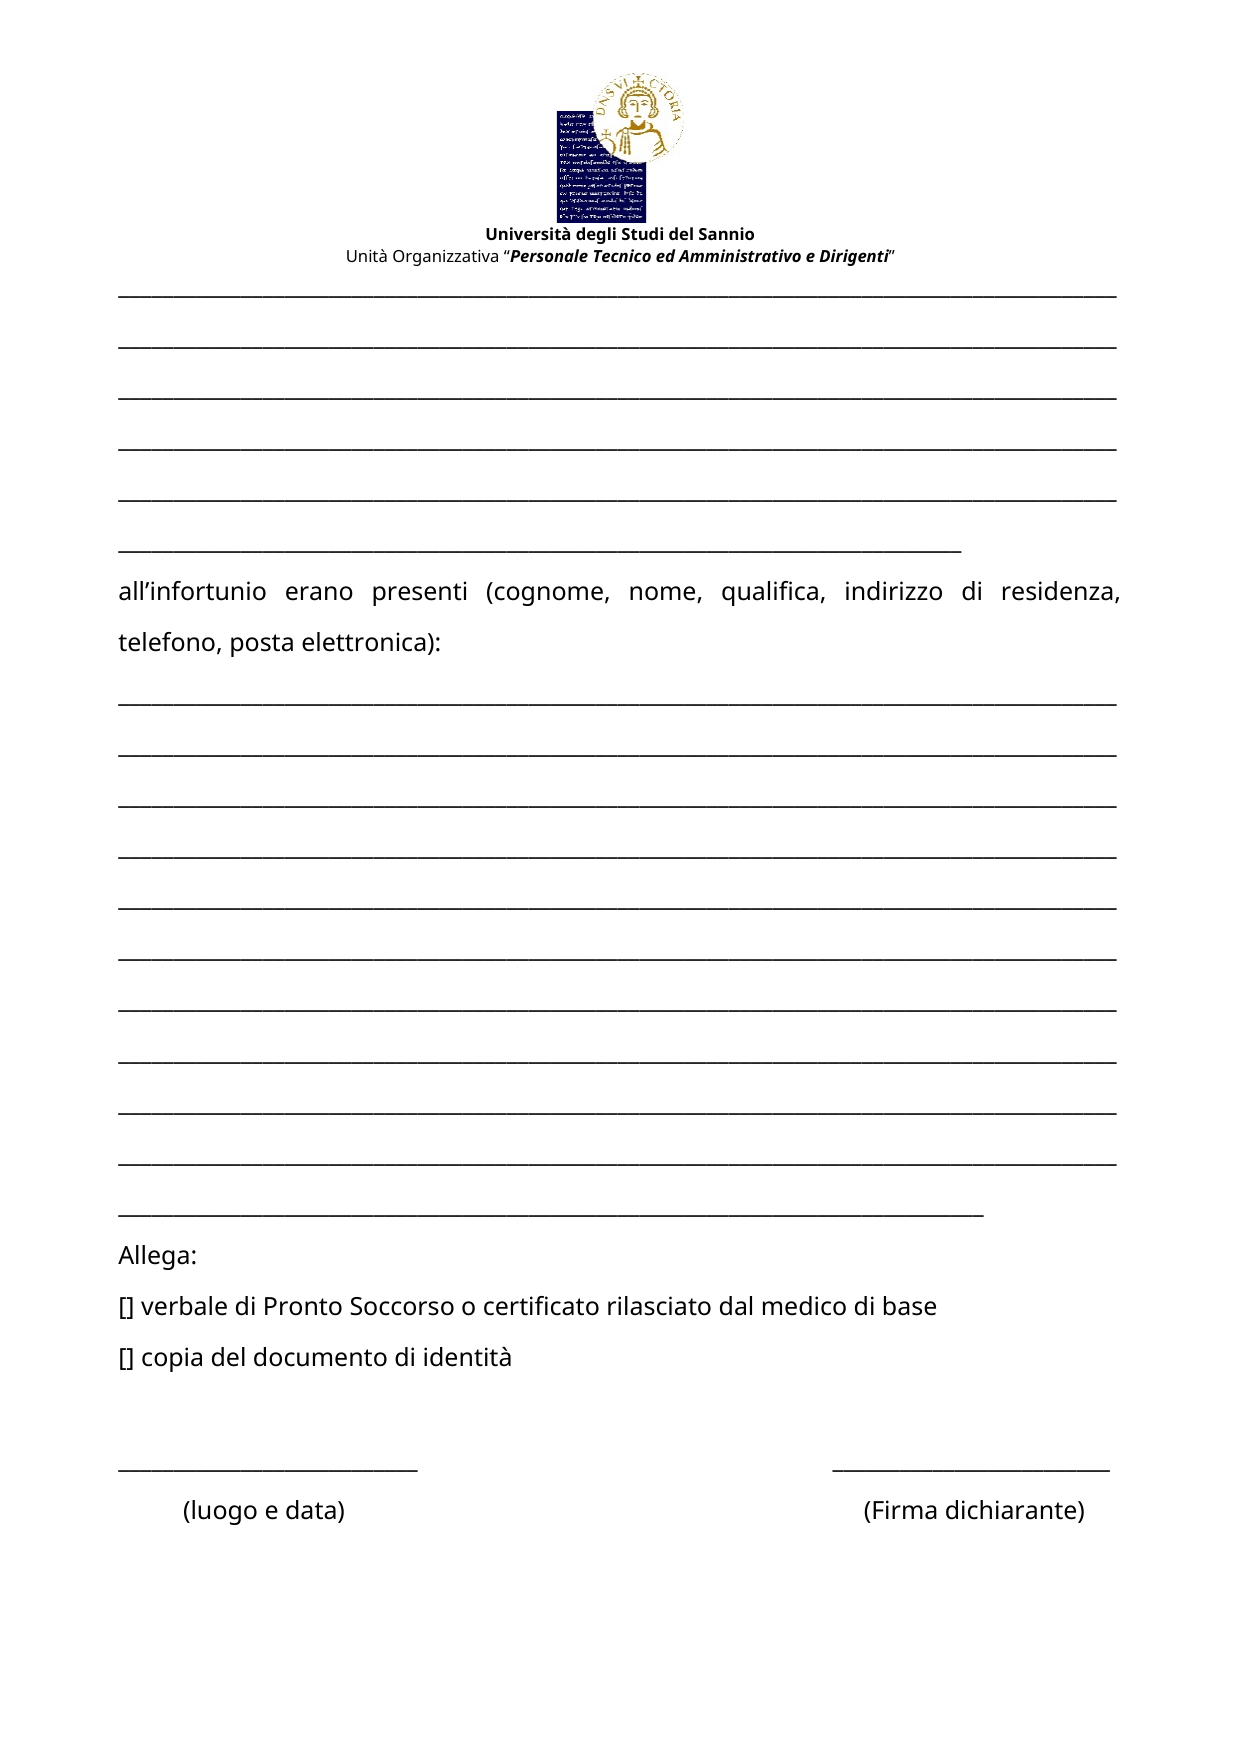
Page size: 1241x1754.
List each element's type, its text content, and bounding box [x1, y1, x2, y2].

text [] verbale di Pronto Soccorso o certificato rilasciato dal medico di base [118, 1288, 1122, 1322]
text [] copia del documento di identità [118, 1339, 1122, 1373]
text __________________________________________________________________________________________________________________________________________________________________________________________________________________________________________________________________________________________________________________________________________________________________________________________________________________________________________________________________________________________________________________________________________________________________________________________________________________________________________________________________________________________________________________________________________________________________________________________________________________________________________________________________________________________________________________________________________________________________________________________________________________ [118, 676, 1122, 1220]
text (luogo e data) (Firma dichiarante) [118, 1493, 1122, 1527]
picture [556, 73, 684, 223]
text Allega: [118, 1237, 1122, 1271]
text all’infortunio erano presenti (cognome, nome, qualifica, indirizzo di residenza, telefono, posta elettronica): [118, 574, 1122, 659]
text ___________________________ _________________________ [118, 1442, 1122, 1476]
